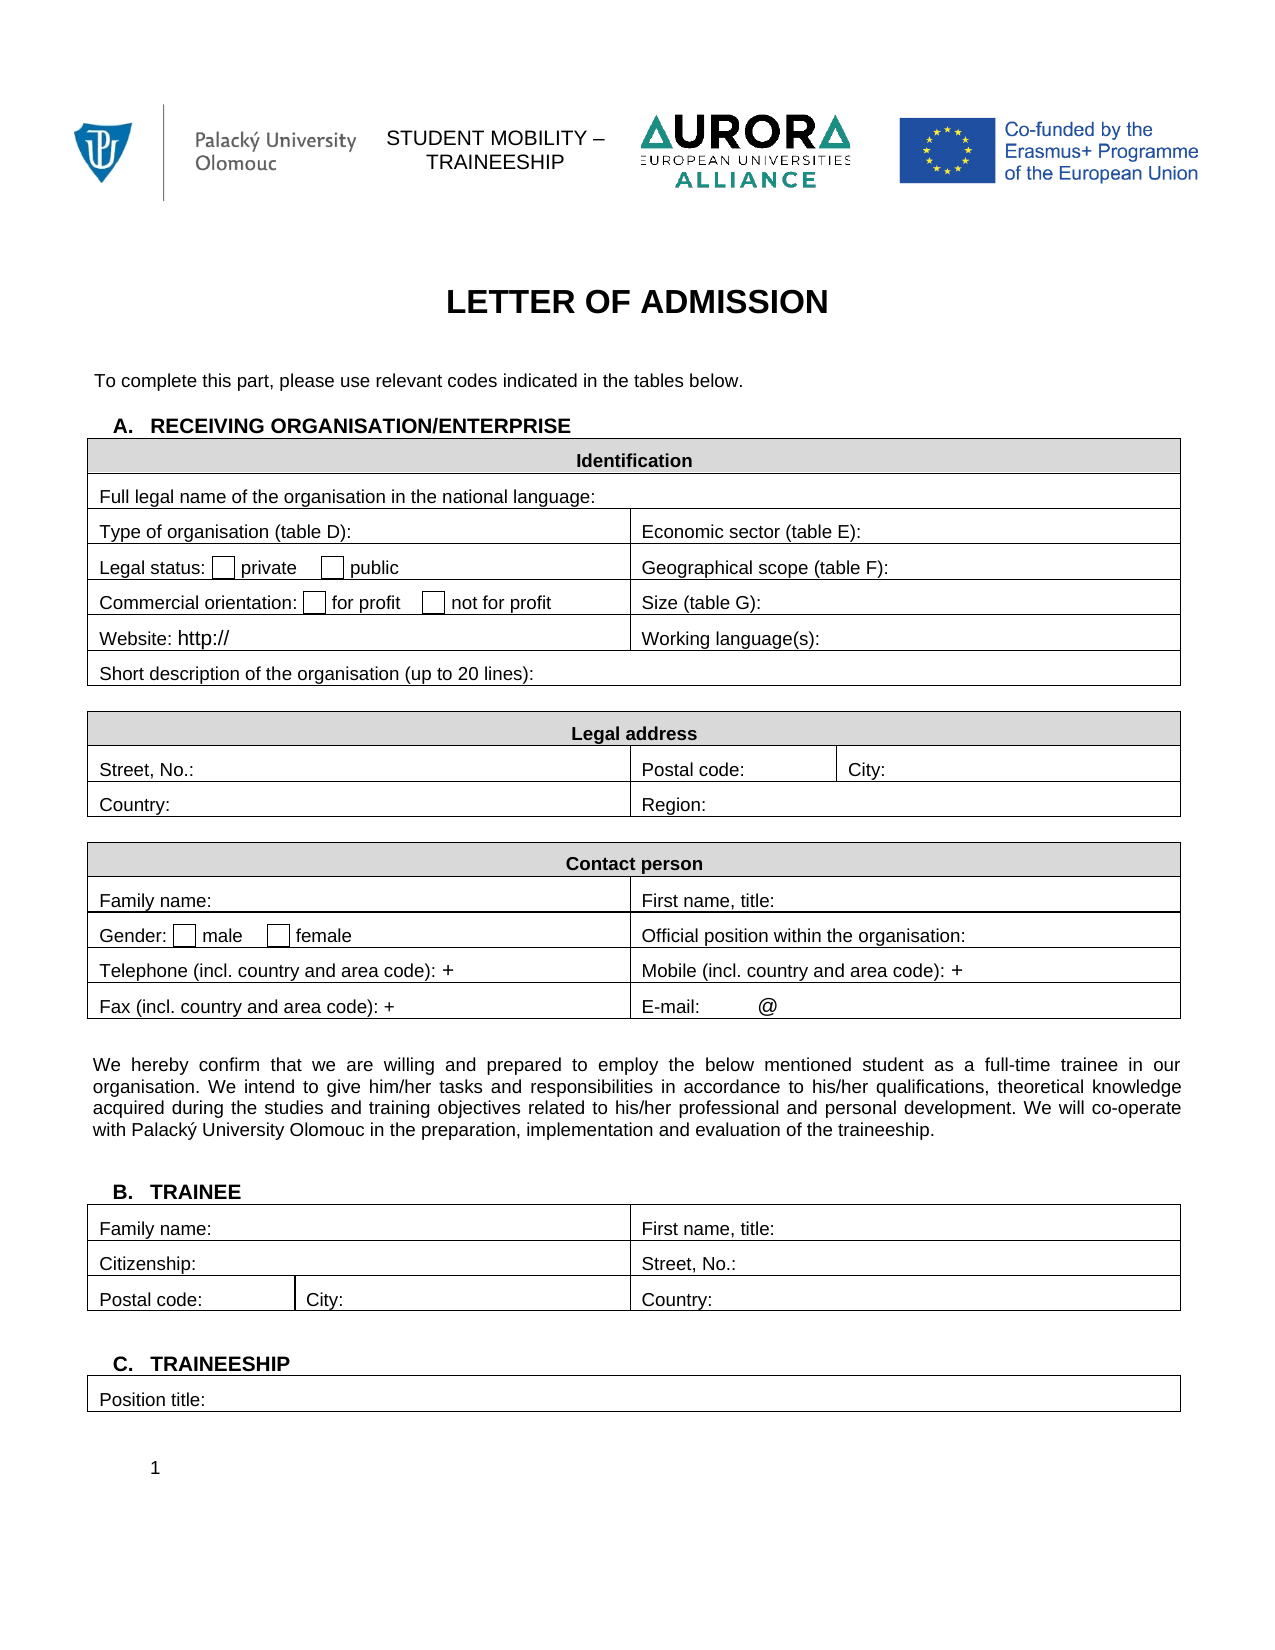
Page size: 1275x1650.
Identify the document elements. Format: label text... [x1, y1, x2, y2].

table_header Position title: [88, 1376, 1180, 1411]
table_cell Postal code: [631, 746, 836, 781]
table_cell Type of organisation (table D): [88, 509, 630, 543]
table_cell Legal status: private public [88, 544, 630, 579]
table_header Identification [88, 439, 1180, 472]
table_cell Family name: [88, 877, 630, 911]
table_cell Fax (incl. country and area code): + [88, 983, 630, 1018]
table_cell Geographical scope (table F): [631, 544, 1180, 579]
table_cell Size (table G): [631, 580, 1180, 614]
table_cell Region: [631, 782, 1180, 816]
picture [639, 114, 850, 187]
table_cell Mobile (incl. country and area code): + [631, 948, 1180, 982]
table_cell Country: [88, 782, 630, 816]
text To complete this part, please use relevant codes indicated in the tables below. [94, 369, 1181, 391]
list RECEIVING ORGANISATION/ENTERPRISE [113, 414, 1181, 438]
table_cell Country: [631, 1276, 1180, 1310]
table_cell Short description of the organisation (up to 20 lines): [88, 651, 1180, 685]
table_cell Official position within the organisation: [631, 913, 1180, 947]
text LETTER OF ADMISSION [150, 282, 1125, 321]
table_cell Street, No.: [88, 746, 630, 781]
list TRAINEESHIP [113, 1351, 1125, 1375]
table_header Family name: [88, 1205, 630, 1239]
table_header Legal address [88, 712, 1180, 745]
table_cell Gender: male female [88, 913, 630, 947]
table_header First name, title: [631, 1205, 1180, 1239]
table_cell Full legal name of the organisation in the national language: [88, 474, 1180, 508]
table_cell Website: http:// [88, 615, 630, 649]
table_cell City: [837, 746, 1180, 781]
picture [68, 99, 361, 206]
table_cell Telephone (incl. country and area code): + [88, 948, 630, 982]
table_cell Commercial orientation: for profit not for profit [88, 580, 630, 614]
table_cell City: [296, 1276, 630, 1310]
table_header Contact person [88, 843, 1180, 876]
table_cell E-mail: @ [631, 983, 1180, 1018]
list TRAINEE [112, 1180, 1125, 1204]
text We hereby confirm that we are willing and prepared to employ the below mentioned student as a full-time trainee in our organisation. We intend to give him/her tasks and responsibilities in accordance to his/her qualifications, theoretical knowledge acquired during the studies and training objectives related to his/her professional and personal development. We will co-operate with Palacký University Olomouc in the preparation, implementation and evaluation of the traineeship. [93, 1054, 1182, 1140]
table_cell Citizenship: [88, 1241, 630, 1275]
table_cell Working language(s): [631, 615, 1180, 649]
table_cell Postal code: [88, 1276, 294, 1310]
table_cell Economic sector (table E): [631, 509, 1180, 543]
table_cell Street, No.: [631, 1241, 1180, 1275]
table_cell First name, title: [631, 877, 1180, 911]
